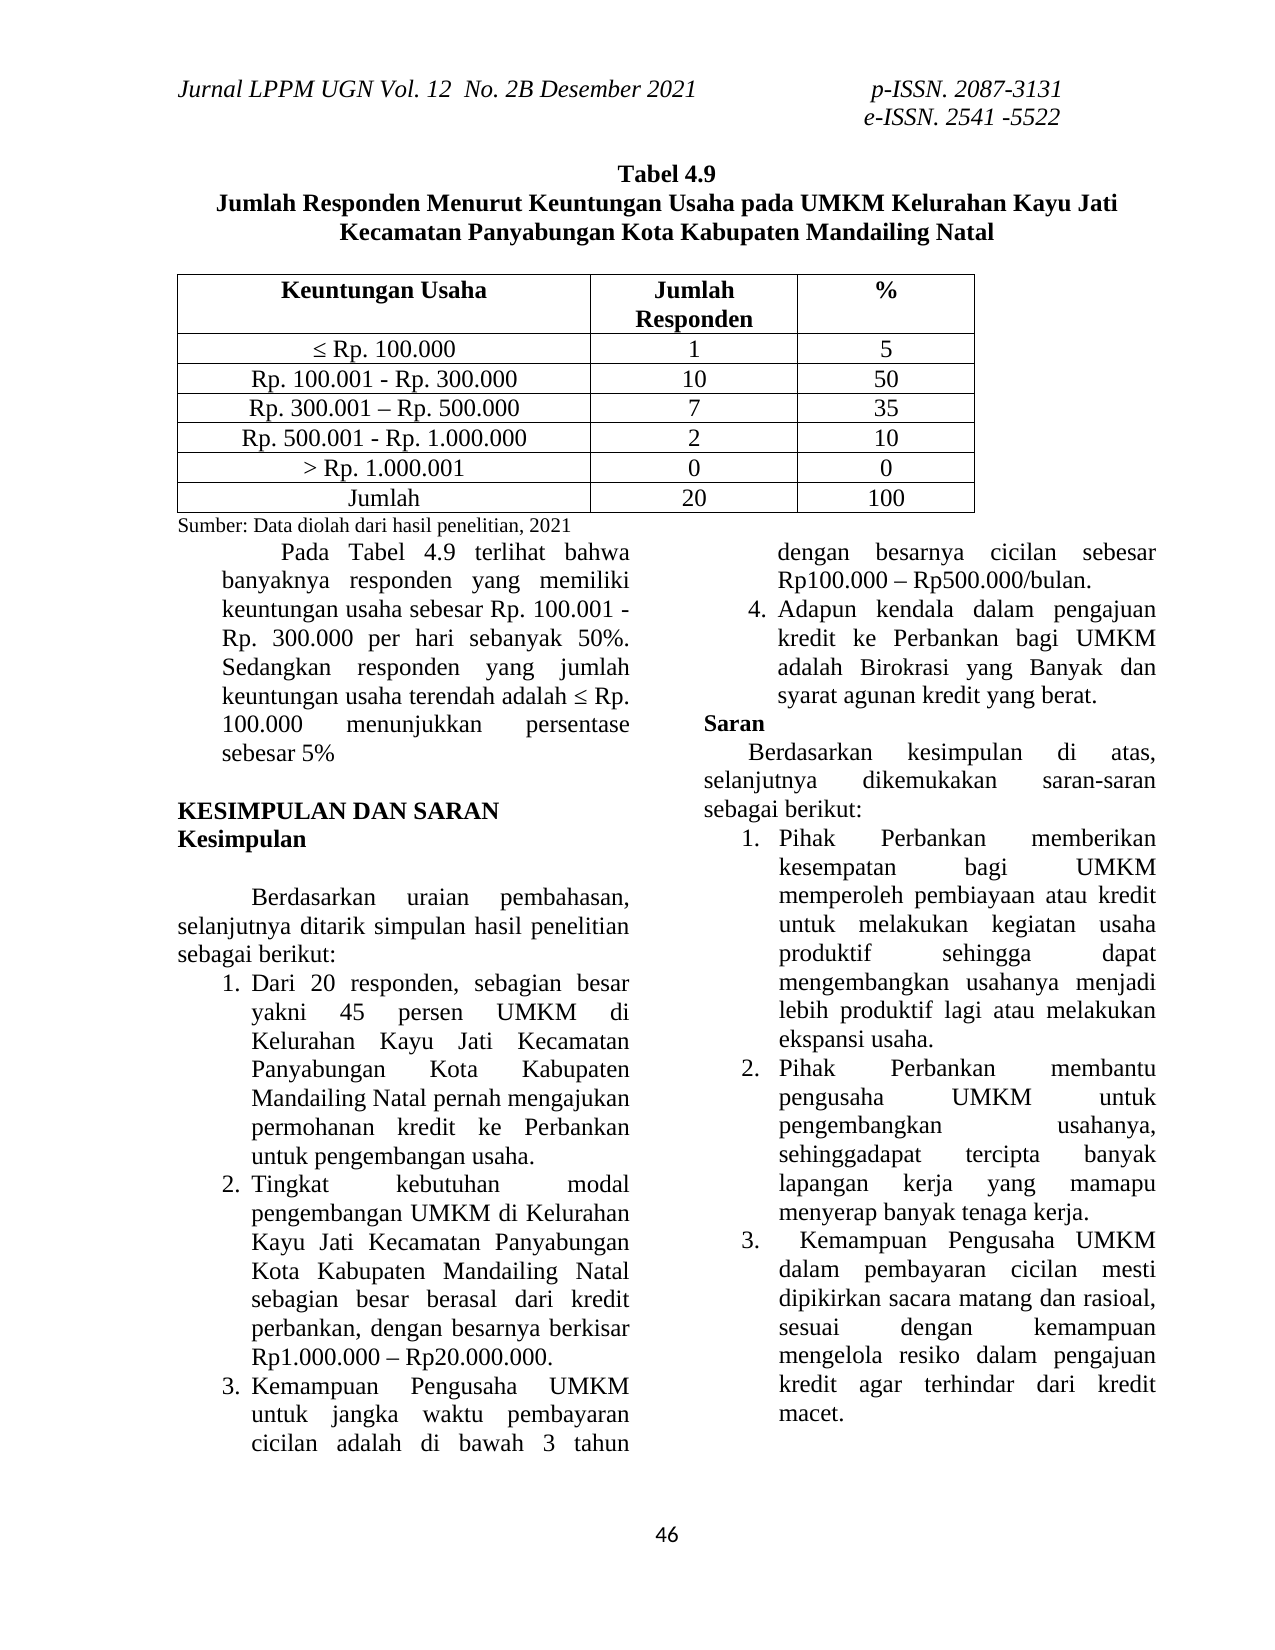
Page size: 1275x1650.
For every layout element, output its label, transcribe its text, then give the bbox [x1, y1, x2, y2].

table_cell 50 [798, 364, 974, 392]
text Pada Tabel 4.9 terlihat bahwa banyaknya responden yang memiliki keuntungan usaha sebesar Rp. 100.001 - Rp. 300.000 per hari sebanyak 50%. Sedangkan responden yang jumlah keuntungan usaha terendah adalah ≤ Rp. 100.000 menunjukkan persentase sebesar 5% [222, 537, 630, 767]
list Tingkat kebutuhan modal pengembangan UMKM di Kelurahan Kayu Jati Kecamatan Panyabungan Kota Kabupaten Mandailing Natal sebagian besar berasal dari kredit perbankan, dengan besarnya berkisar Rp1.000.000 – Rp20.000.000. [222, 1169, 630, 1371]
table_cell 10 [798, 423, 974, 452]
text Berdasarkan uraian pembahasan, selanjutnya ditarik simpulan hasil penelitian sebagai berikut: [177, 882, 630, 968]
table_cell 2 [591, 423, 797, 452]
list Kemampuan Pengusaha UMKM dalam pembayaran cicilan mesti dipikirkan sacara matang dan rasioal, sesuai dengan kemampuan mengelola resiko dalam pengajuan kredit agar terhindar dari kredit macet. [741, 1226, 1156, 1427]
text Berdasarkan kesimpulan di atas, selanjutnya dikemukakan saran-saran sebagai berikut: [703, 737, 1156, 823]
table_cell 0 [798, 453, 974, 482]
table_header Keuntungan Usaha [178, 275, 590, 333]
text Sumber: Data diolah dari hasil penelitian, 2021 [177, 513, 1156, 537]
table_cell Rp. 100.001 - Rp. 300.000 [178, 364, 590, 392]
table_cell ≤ Rp. 100.000 [178, 334, 590, 363]
text Tabel 4.9 [177, 159, 1156, 188]
table_cell 100 [798, 483, 974, 512]
text Saran [703, 709, 1156, 737]
list Dari 20 responden, sebagian besar yakni 45 persen UMKM di Kelurahan Kayu Jati Kecamatan Panyabungan Kota Kabupaten Mandailing Natal pernah mengajukan permohanan kredit ke Perbankan untuk pengembangan usaha. [222, 968, 630, 1169]
table_cell 35 [798, 394, 974, 422]
table_cell 7 [591, 394, 797, 422]
table_cell > Rp. 1.000.001 [178, 453, 590, 482]
table_cell 0 [591, 453, 797, 482]
table_cell Rp. 500.001 - Rp. 1.000.000 [178, 423, 590, 452]
list Kemampuan Pengusaha UMKM untuk jangka waktu pembayaran cicilan adalah di bawah 3 tahun dengan besarnya cicilan sebesar Rp100.000 – Rp500.000/bulan. [748, 537, 1156, 594]
list Pihak Perbankan membantu pengusaha UMKM untuk pengembangkan usahanya, sehinggadapat tercipta banyak lapangan kerja yang mamapu menyerap banyak tenaga kerja. [741, 1053, 1156, 1226]
list Adapun kendala dalam pengajuan kredit ke Perbankan bagi UMKM adalah Birokrasi yang Banyak dan syarat agunan kredit yang berat. [748, 594, 1156, 709]
text Jumlah Responden Menurut Keuntungan Usaha pada UMKM Kelurahan Kayu Jati Kecamatan Panyabungan Kota Kabupaten Mandailing Natal [177, 188, 1156, 246]
table_header Jumlah Responden [591, 275, 797, 333]
table_cell 10 [591, 364, 797, 392]
list Pihak Perbankan memberikan kesempatan bagi UMKM memperoleh pembiayaan atau kredit untuk melakukan kegiatan usaha produktif sehingga dapat mengembangkan usahanya menjadi lebih produktif lagi atau melakukan ekspansi usaha. [741, 823, 1156, 1053]
table_cell 5 [798, 334, 974, 363]
table_cell Jumlah [178, 483, 590, 512]
table_cell Rp. 300.001 – Rp. 500.000 [178, 394, 590, 422]
text Kesimpulan [177, 824, 630, 853]
table_cell 1 [591, 334, 797, 363]
table_cell 20 [591, 483, 797, 512]
list Kemampuan Pengusaha UMKM untuk jangka waktu pembayaran cicilan adalah di bawah 3 tahun dengan besarnya cicilan sebesar Rp100.000 – Rp500.000/bulan. [222, 1371, 630, 1457]
table_header % [798, 275, 974, 333]
text KESIMPULAN DAN SARAN [177, 796, 630, 824]
